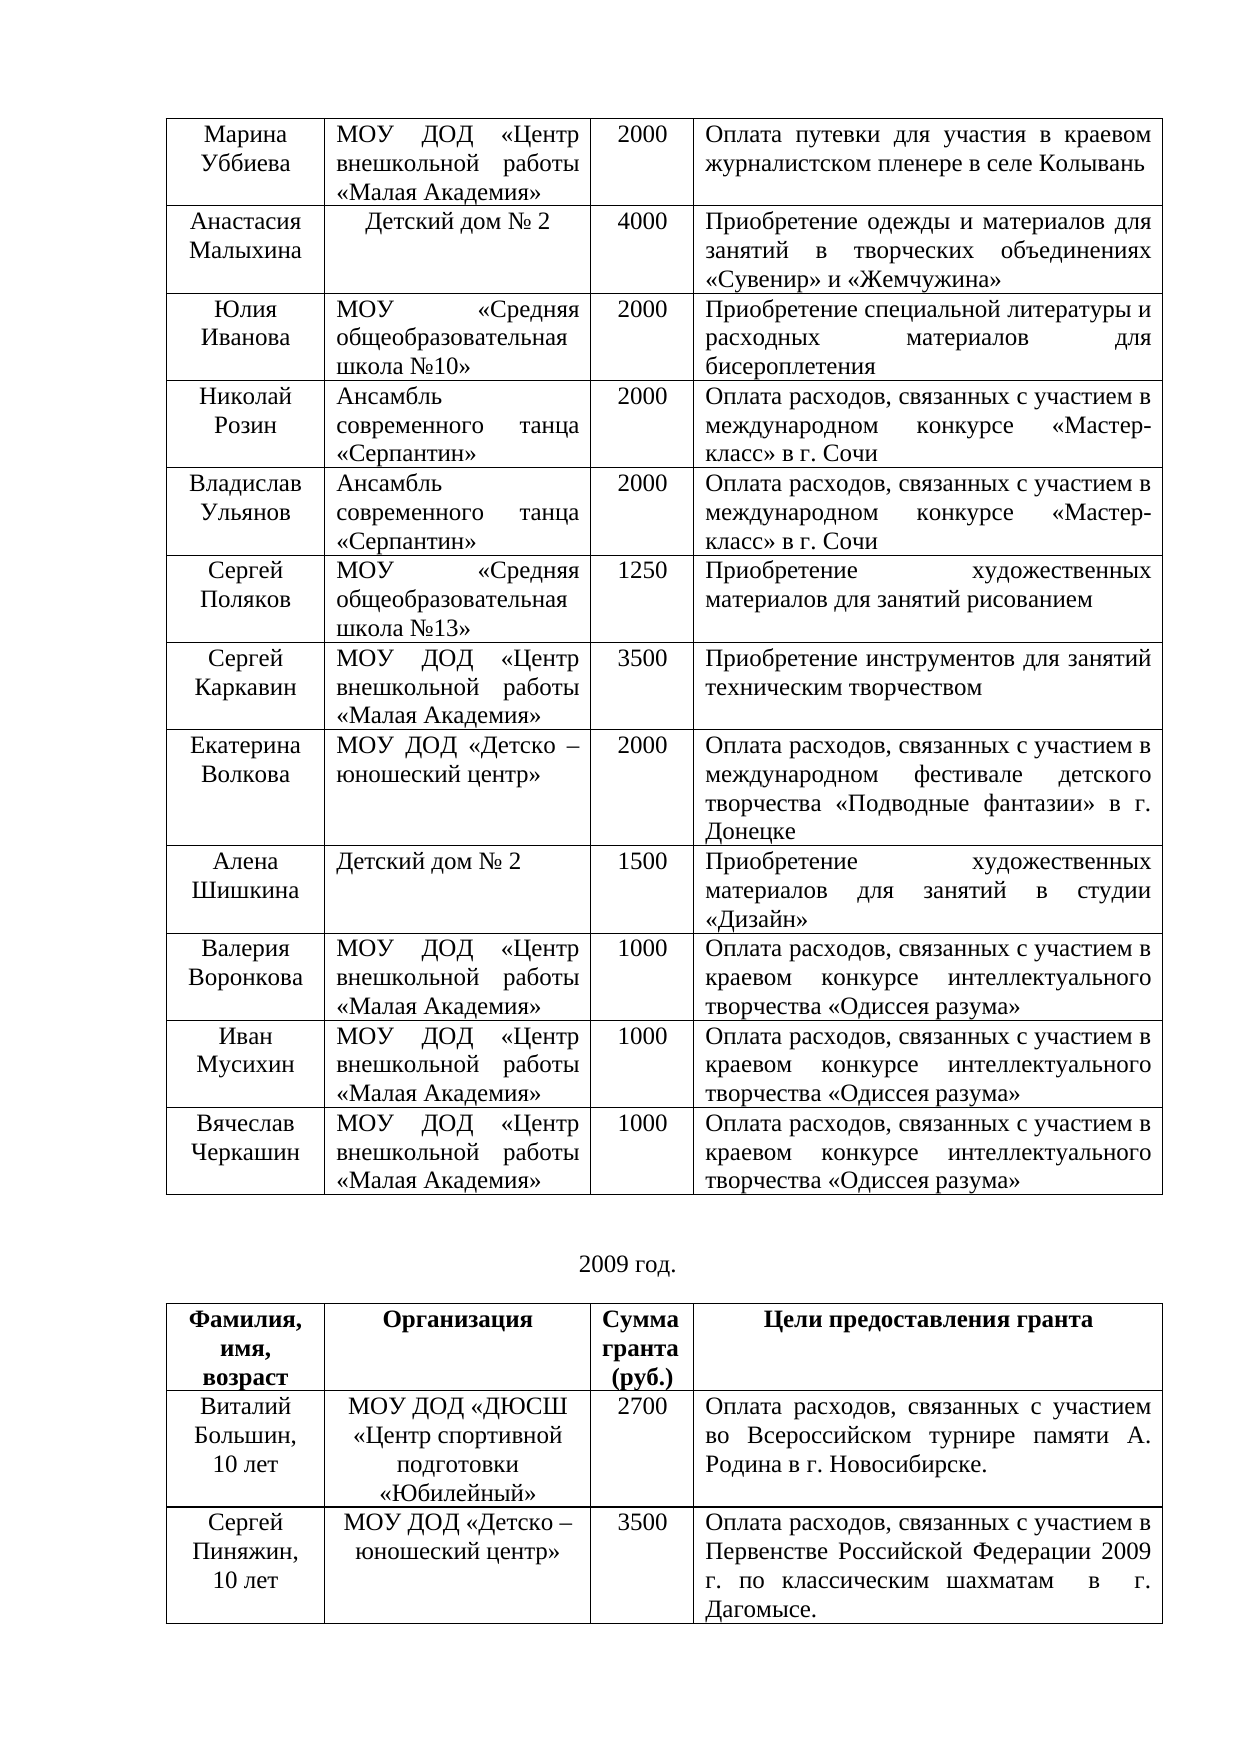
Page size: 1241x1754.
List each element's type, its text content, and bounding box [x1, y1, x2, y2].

table_cell Ансамбль современного танца «Серпантин» [325, 381, 590, 467]
table_cell Виталий Большин, 10 лет [167, 1391, 324, 1506]
table_cell 2700 [591, 1391, 693, 1506]
table_cell 2000 [591, 730, 693, 845]
table_cell Марина Уббиева [167, 119, 324, 205]
table_cell Оплата расходов, связанных с участием в краевом конкурсе интеллектуального творчества «Одиссея разума» [694, 1108, 1162, 1194]
table_cell 1250 [591, 556, 693, 642]
table_cell 2000 [591, 119, 693, 205]
table_cell 2000 [591, 468, 693, 554]
table_cell Приобретение художественных материалов для занятий рисованием [694, 556, 1162, 642]
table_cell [325, 119, 590, 205]
table_cell Оплата расходов, связанных с участием в международном конкурсе «Мастер-класс» в г. Сочи [694, 468, 1162, 554]
table_cell 3500 [591, 1508, 693, 1622]
table_cell 1000 [591, 1021, 693, 1107]
table_header Фамилия, имя, возраст [167, 1304, 324, 1390]
table_cell Приобретение специальной литературы и расходных материалов для бисероплетения [694, 294, 1162, 380]
table_cell МОУ ДОД «Центр внешкольной работы «Малая Академия» [325, 934, 590, 1020]
table_cell Иван Мусихин [167, 1021, 324, 1107]
table_cell 2000 [591, 294, 693, 380]
table_cell Юлия Иванова [167, 294, 324, 380]
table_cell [694, 119, 1162, 205]
table_cell Алена Шишкина [167, 846, 324, 932]
table_cell 1500 [591, 846, 693, 932]
text 2009 год. [398, 1249, 1152, 1278]
table_cell Николай Розин [167, 381, 324, 467]
table_cell МОУ ДОД «Центр внешкольной работы «Малая Академия» [325, 1108, 590, 1194]
table_cell МОУ «Средняя общеобразовательная школа №13» [325, 556, 590, 642]
table_cell Сергей Пиняжин, 10 лет [167, 1508, 324, 1622]
table_cell Оплата расходов, связанных с участием в Первенстве Российской Федерации 2009 г. по классическим шахматам в г. Дагомысе. [694, 1508, 1162, 1622]
table_header Сумма гранта (руб.) [591, 1304, 693, 1390]
table_cell Оплата расходов, связанных с участием в международном фестивале детского творчества «Подводные фантазии» в г. Донецке [694, 730, 1162, 845]
table_cell 1000 [591, 1108, 693, 1194]
table_cell Сергей Поляков [167, 556, 324, 642]
table_cell Вячеслав Черкашин [167, 1108, 324, 1194]
table_cell Приобретение инструментов для занятий техническим творчеством [694, 643, 1162, 729]
table_cell МОУ ДОД «Центр внешкольной работы «Малая Академия» [325, 1021, 590, 1107]
table_cell 3500 [591, 643, 693, 729]
table_cell Приобретение художественных материалов для занятий в студии «Дизайн» [694, 846, 1162, 932]
table_cell 4000 [591, 206, 693, 293]
table_cell Сергей Каркавин [167, 643, 324, 729]
table_cell 2000 [591, 381, 693, 467]
table_cell МОУ ДОД «Детско – юношеский центр» [325, 730, 590, 845]
table_cell Валерия Воронкова [167, 934, 324, 1020]
table_cell 1000 [591, 934, 693, 1020]
table_cell Детский дом № 2 [325, 206, 590, 293]
table_cell МОУ «Средняя общеобразовательная школа №10» [325, 294, 590, 380]
table_header Организация [325, 1304, 590, 1390]
table_cell Приобретение одежды и материалов для занятий в творческих объединениях «Сувенир» и «Жемчужина» [694, 206, 1162, 293]
table_cell Владислав Ульянов [167, 468, 324, 554]
table_cell Оплата расходов, связанных с участием в международном конкурсе «Мастер-класс» в г. Сочи [694, 381, 1162, 467]
table_cell МОУ ДОД «ДЮСШ «Центр спортивной подготовки «Юбилейный» [325, 1391, 590, 1506]
table_cell Ансамбль современного танца «Серпантин» [325, 468, 590, 554]
table_cell Оплата расходов, связанных с участием в краевом конкурсе интеллектуального творчества «Одиссея разума» [694, 1021, 1162, 1107]
table_cell МОУ ДОД «Детско – юношеский центр» [325, 1508, 590, 1622]
table_header Цели предоставления гранта [694, 1304, 1162, 1390]
table_cell Анастасия Малыхина [167, 206, 324, 293]
table_cell Детский дом № 2 [325, 846, 590, 932]
table_cell МОУ ДОД «Центр внешкольной работы «Малая Академия» [325, 643, 590, 729]
table_cell Екатерина Волкова [167, 730, 324, 845]
table_cell Оплата расходов, связанных с участием в краевом конкурсе интеллектуального творчества «Одиссея разума» [694, 934, 1162, 1020]
table_cell Оплата расходов, связанных с участием во Всероссийском турнире памяти А. Родина в г. Новосибирске. [694, 1391, 1162, 1506]
